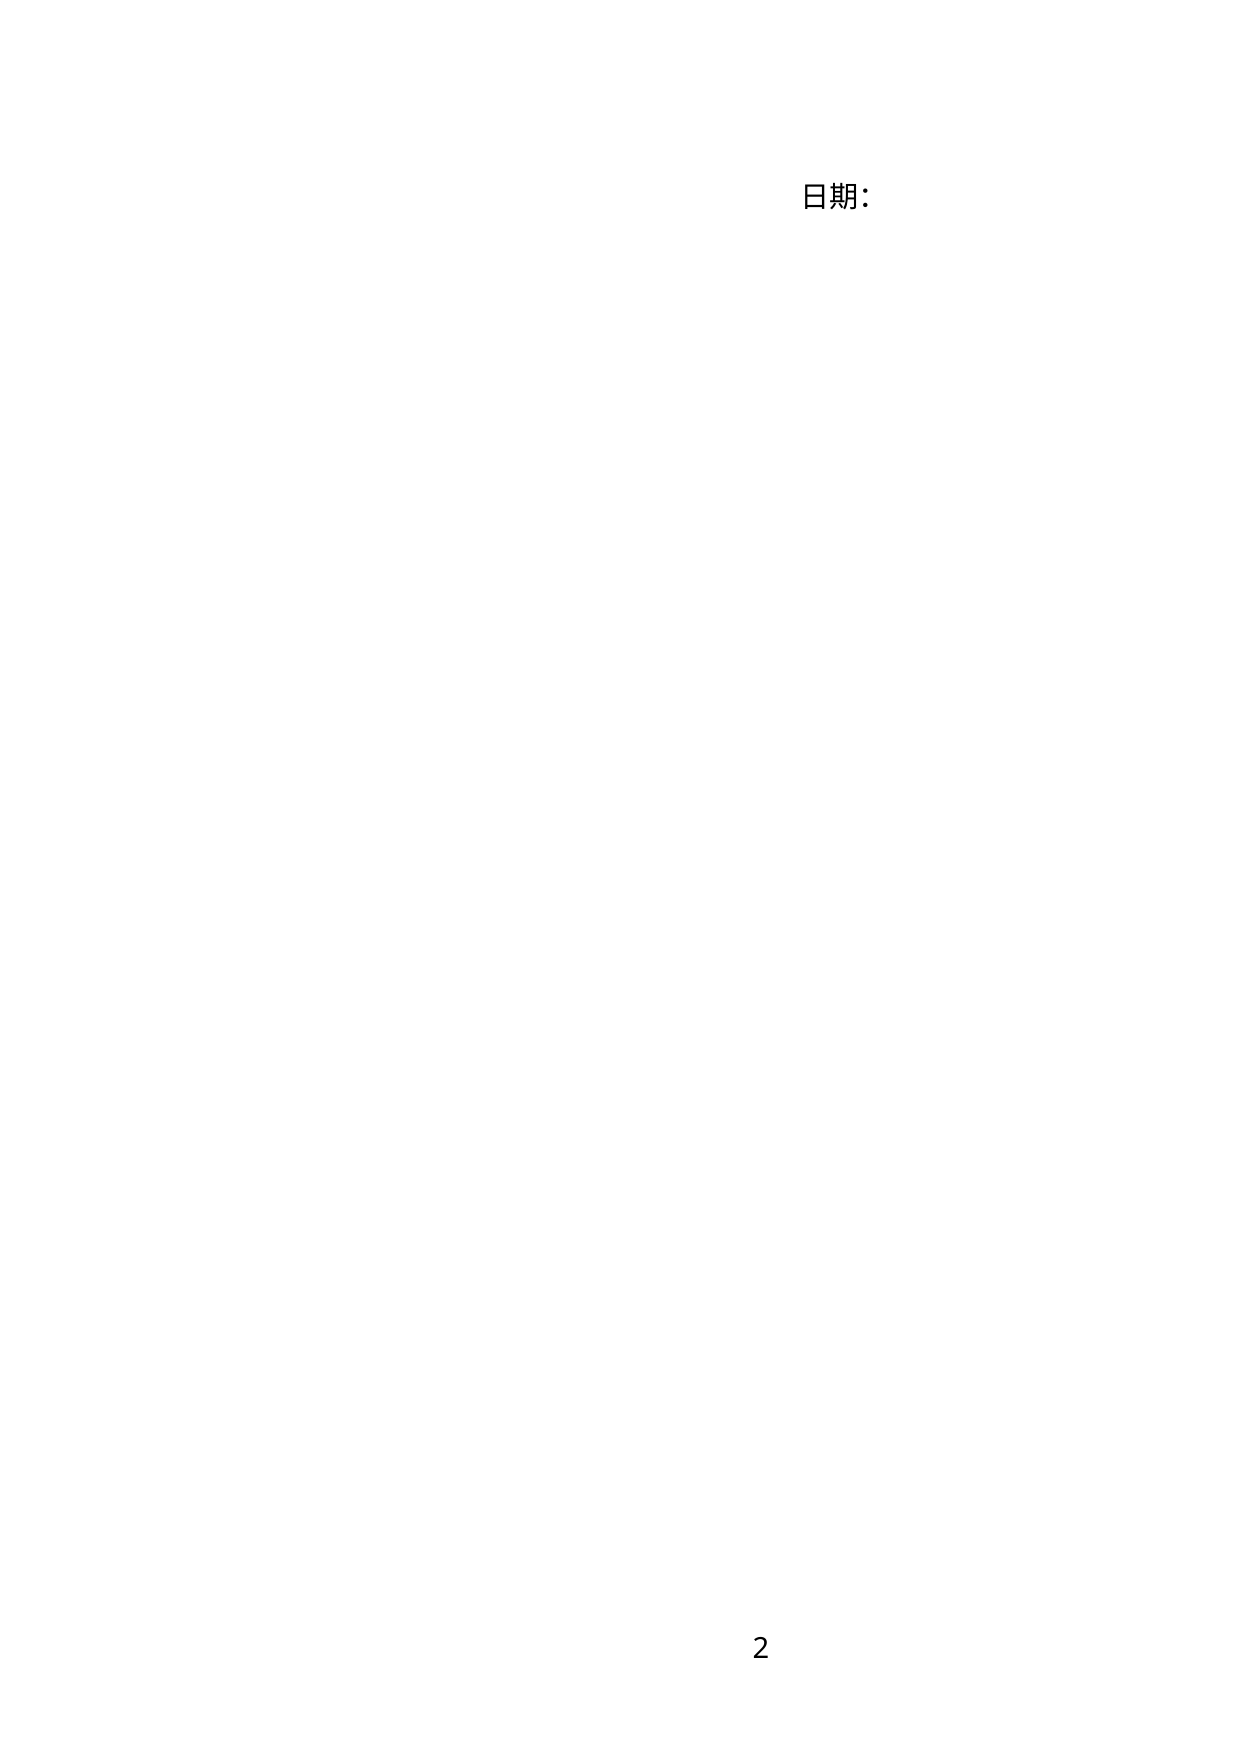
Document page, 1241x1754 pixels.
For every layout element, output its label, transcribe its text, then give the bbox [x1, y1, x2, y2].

text 日期： [187, 162, 1053, 227]
